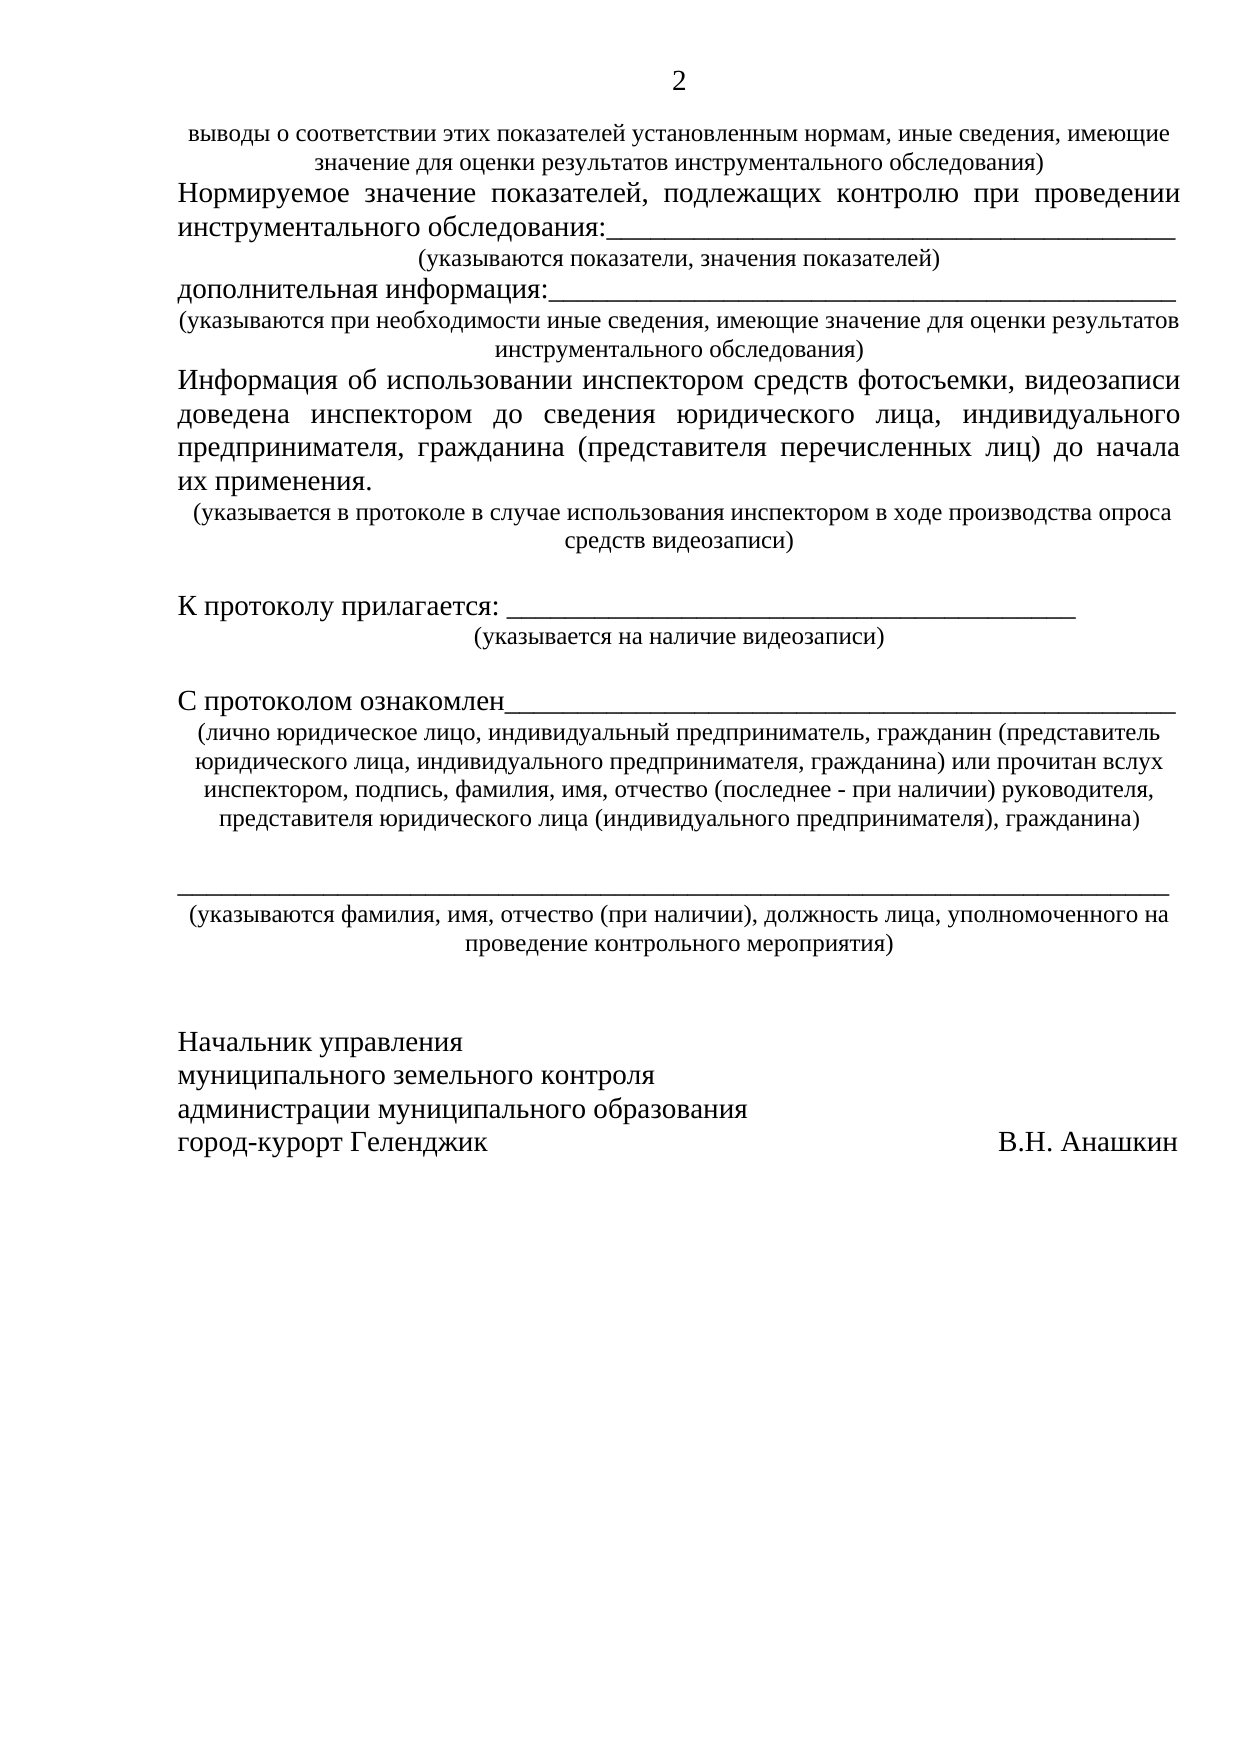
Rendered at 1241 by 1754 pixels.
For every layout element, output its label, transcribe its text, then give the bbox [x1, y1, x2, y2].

text К протоколу прилагается: _______________________________________ [177, 588, 1181, 621]
text (указываются фамилия, имя, отчество (при наличии), должность лица, уполномоченного на проведение контрольного мероприятия) [177, 899, 1181, 957]
text муниципального земельного контроля [177, 1057, 1181, 1091]
text ____________________________________________________________________ [177, 866, 1181, 899]
text администрации муниципального образования [177, 1091, 1181, 1124]
text (указываются показатели, значения показателей) [177, 243, 1181, 271]
text (лично юридическое лицо, индивидуальный предприниматель, гражданин (представитель юридического лица, индивидуального предпринимателя, гражданина) или прочитан вслух инспектором, подпись, фамилия, имя, отчество (последнее - при наличии) руководителя, представителя юридического лица (индивидуального предпринимателя), гражданина) [177, 717, 1181, 832]
text дополнительная информация:___________________________________________ [177, 271, 1181, 305]
text (указываются при необходимости иные сведения, имеющие значение для оценки результатов инструментального обследования) [177, 305, 1181, 362]
text Начальник управления [177, 1024, 1181, 1057]
text Нормируемое значение показателей, подлежащих контролю при проведении инструментального обследования:_______________________________________ [177, 176, 1181, 243]
text город-курорт Геленджик В.Н. Анашкин [177, 1124, 1181, 1158]
text (указывается в протоколе в случае использования инспектором в ходе производства опроса средств видеозаписи) [177, 497, 1181, 554]
text С протоколом ознакомлен______________________________________________ [177, 683, 1181, 717]
text (указывается на наличие видеозаписи) [177, 621, 1181, 650]
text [177, 118, 1181, 176]
text Информация об использовании инспектором средств фотосъемки, видеозаписи доведена инспектором до сведения юридического лица, индивидуального предпринимателя, гражданина (представителя перечисленных лиц) до начала их применения. [177, 362, 1181, 497]
